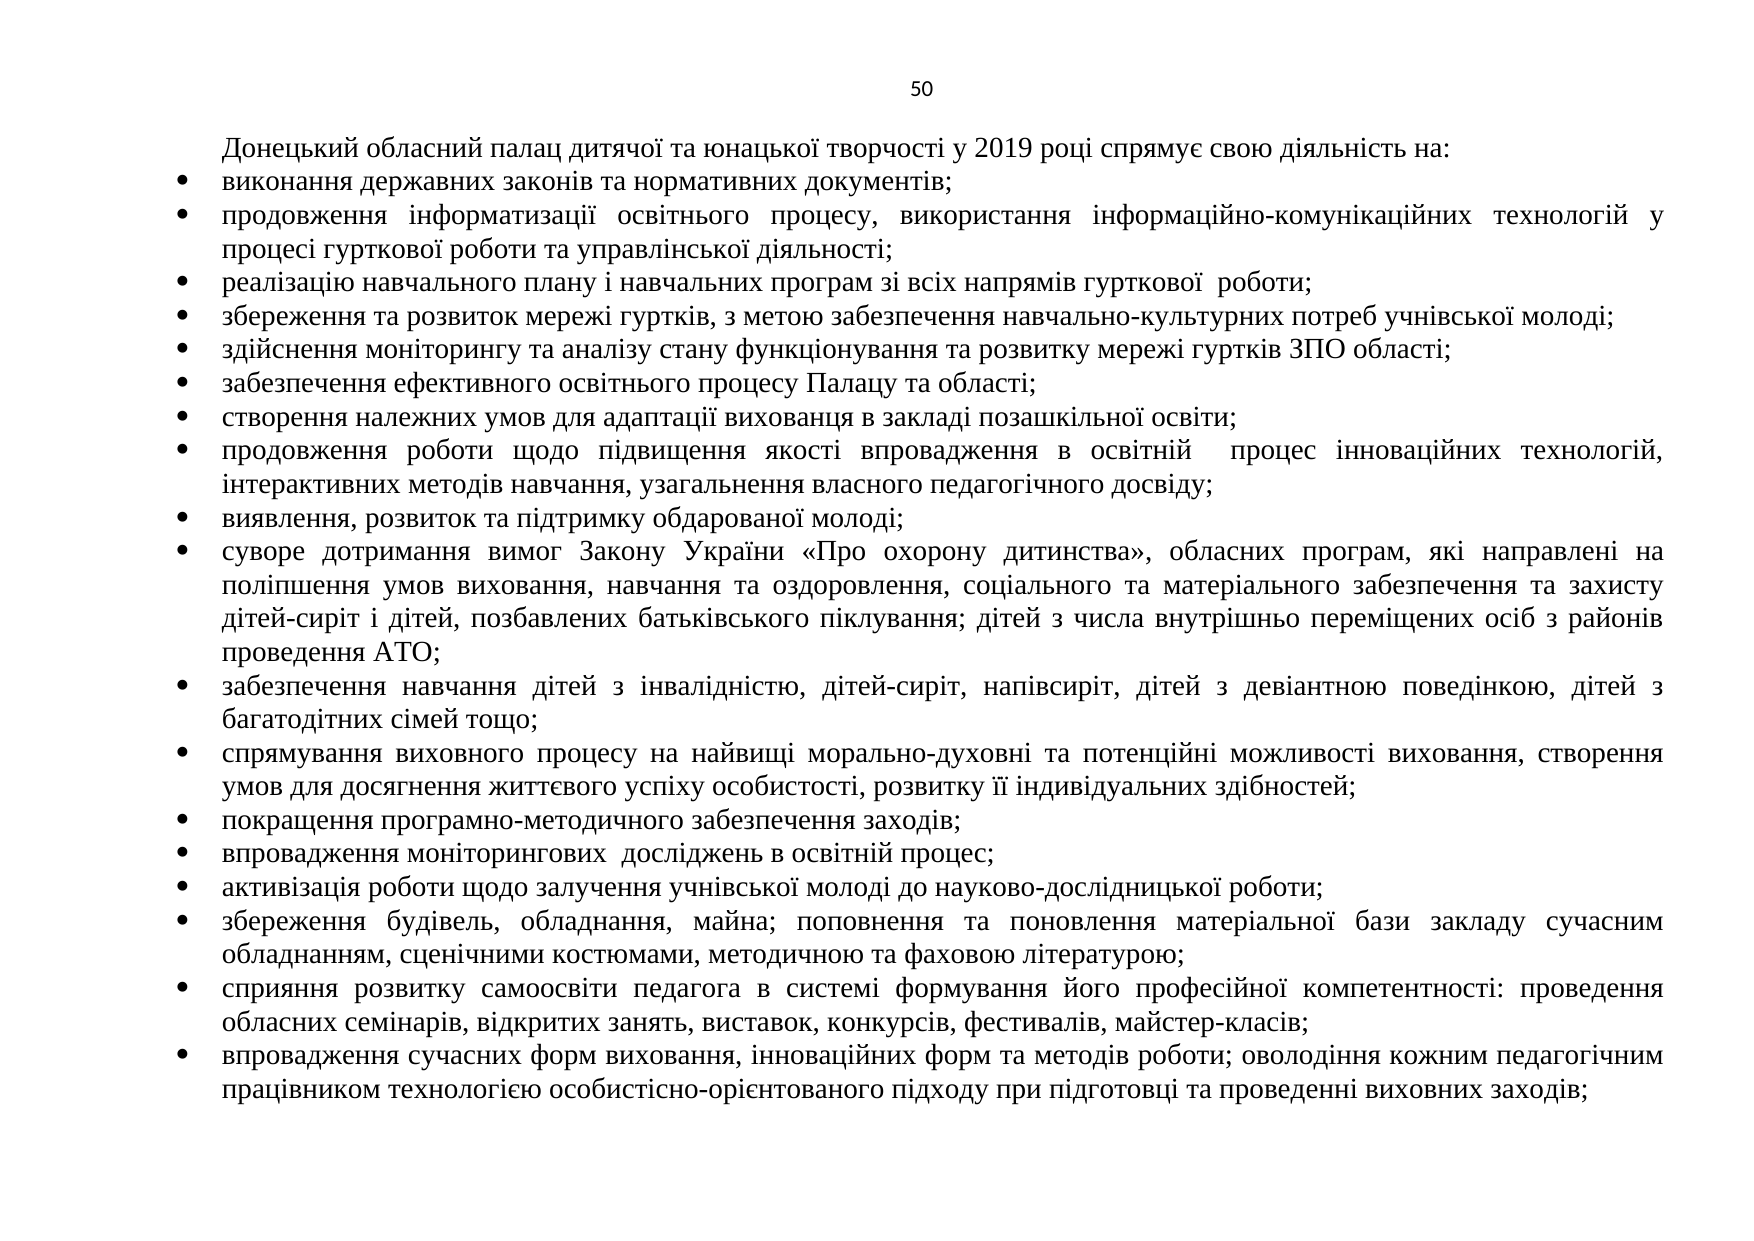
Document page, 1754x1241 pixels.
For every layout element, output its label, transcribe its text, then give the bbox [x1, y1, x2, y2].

list збереження будівель, обладнання, майна; поповнення та поновлення матеріальної бази закладу сучасним обладнанням, сценічними костюмами, методичною та фаховою літературою; [177, 903, 1665, 970]
list сприяння розвитку самоосвіти педагога в системі формування його професійної компетентності: проведення обласних семінарів, відкритих занять, виставок, конкурсів, фестивалів, майстер-класів; [177, 970, 1665, 1037]
list здійснення моніторингу та аналізу стану функціонування та розвитку мережі гуртків ЗПО області; [177, 332, 1665, 365]
list забезпечення ефективного освітнього процесу Палацу та області; [177, 365, 1665, 399]
list створення належних умов для адаптації вихованця в закладі позашкільної освіти; [177, 399, 1665, 432]
list суворе дотримання вимог Закону України «Про охорону дитинства», обласних програм, які направлені на поліпшення умов виховання, навчання та оздоровлення, соціального та матеріального забезпечення та захисту дітей-сиріт і дітей, позбавлених батьківського піклування; дітей з числа внутрішньо переміщених осіб з районів проведення АТО; [177, 533, 1665, 668]
list збереження та розвиток мережі гуртків, з метою забезпечення навчально-культурних потреб учнівської молоді; [177, 298, 1665, 332]
text Донецький обласний палац дитячої та юнацької творчості у 2019 році спрямує свою діяльність на: [177, 130, 1665, 163]
list активізація роботи щодо залучення учнівської молоді до науково-дослідницької роботи; [177, 869, 1665, 903]
list забезпечення навчання дітей з інвалідністю, дітей-сиріт, напівсиріт, дітей з девіантною поведінкою, дітей з багатодітних сімей тощо; [177, 668, 1665, 735]
list покращення програмно-методичного забезпечення заходів; [177, 802, 1665, 836]
list впровадження сучасних форм виховання, інноваційних форм та методів роботи; оволодіння кожним педагогічним працівником технологією особистісно-орієнтованого підходу при підготовці та проведенні виховних заходів; [177, 1037, 1665, 1104]
list спрямування виховного процесу на найвищі морально-духовні та потенційні можливості виховання, створення умов для досягнення життєвого успіху особистості, розвитку її індивідуальних здібностей; [177, 735, 1665, 802]
list виявлення, розвиток та підтримку обдарованої молоді; [177, 500, 1665, 533]
list реалізацію навчального плану і навчальних програм зі всіх напрямів гурткової роботи; [177, 264, 1665, 298]
list продовження інформатизації освітнього процесу, використання інформаційно-комунікаційних технологій у процесі гурткової роботи та управлінської діяльності; [177, 197, 1665, 264]
list продовження роботи щодо підвищення якості впровадження в освітній процес інноваційних технологій, інтерактивних методів навчання, узагальнення власного педагогічного досвіду; [177, 432, 1665, 500]
list впровадження моніторингових досліджень в освітній процес; [177, 836, 1665, 869]
list виконання державних законів та нормативних документів; [177, 163, 1665, 197]
